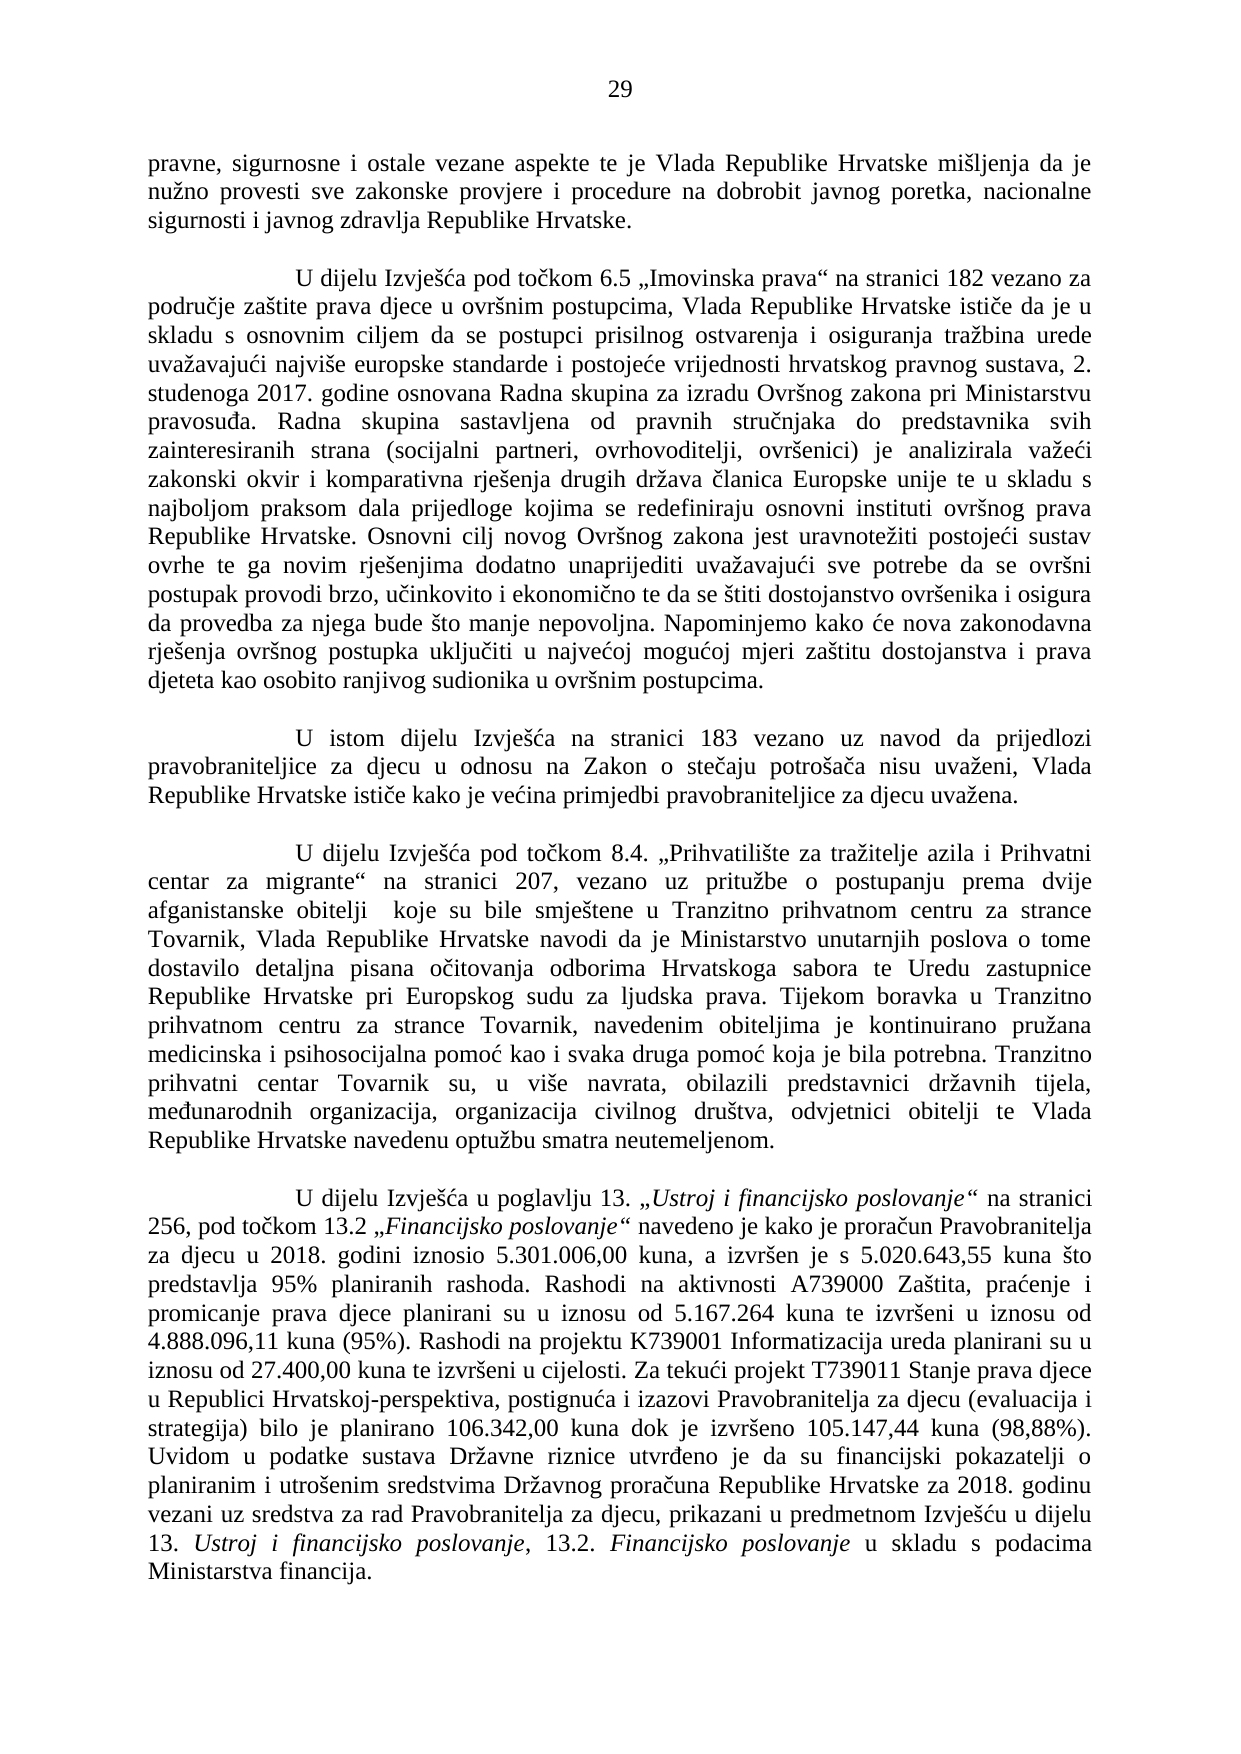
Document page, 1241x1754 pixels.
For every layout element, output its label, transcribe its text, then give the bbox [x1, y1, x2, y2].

text U istom dijelu Izvješća na stranici 183 vezano uz navod da prijedlozi pravobraniteljice za djecu u odnosu na Zakon o stečaju potrošača nisu uvaženi, Vlada Republike Hrvatske ističe kako je većina primjedbi pravobraniteljice za djecu uvažena. [148, 723, 1093, 809]
text U dijelu Izvješća pod točkom 8.4. „Prihvatilište za tražitelje azila i Prihvatni centar za migrante“ na stranici 207, vezano uz pritužbe o postupanju prema dvije afganistanske obitelji koje su bile smještene u Tranzitno prihvatnom centru za strance Tovarnik, Vlada Republike Hrvatske navodi da je Ministarstvo unutarnjih poslova o tome dostavilo detaljna pisana očitovanja odborima Hrvatskoga sabora te Uredu zastupnice Republike Hrvatske pri Europskog sudu za ljudska prava. Tijekom boravka u Tranzitno prihvatnom centru za strance Tovarnik, navedenim obiteljima je kontinuirano pružana medicinska i psihosocijalna pomoć kao i svaka druga pomoć koja je bila potrebna. Tranzitno prihvatni centar Tovarnik su, u više navrata, obilazili predstavnici državnih tijela, međunarodnih organizacija, organizacija civilnog društva, odvjetnici obitelji te Vlada Republike Hrvatske navedenu optužbu smatra neutemeljenom. [148, 838, 1093, 1154]
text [148, 148, 1093, 234]
text U dijelu Izvješća pod točkom 6.5 „Imovinska prava“ na stranici 182 vezano za područje zaštite prava djece u ovršnim postupcima, Vlada Republike Hrvatske ističe da je u skladu s osnovnim ciljem da se postupci prisilnog ostvarenja i osiguranja tražbina urede uvažavajući najviše europske standarde i postojeće vrijednosti hrvatskog pravnog sustava, 2. studenoga 2017. godine osnovana Radna skupina za izradu Ovršnog zakona pri Ministarstvu pravosuđa. Radna skupina sastavljena od pravnih stručnjaka do predstavnika svih zainteresiranih strana (socijalni partneri, ovrhovoditelji, ovršenici) je analizirala važeći zakonski okvir i komparativna rješenja drugih država članica Europske unije te u skladu s najboljom praksom dala prijedloge kojima se redefiniraju osnovni instituti ovršnog prava Republike Hrvatske. Osnovni cilj novog Ovršnog zakona jest uravnotežiti postojeći sustav ovrhe te ga novim rješenjima dodatno unaprijediti uvažavajući sve potrebe da se ovršni postupak provodi brzo, učinkovito i ekonomično te da se štiti dostojanstvo ovršenika i osigura da provedba za njega bude što manje nepovoljna. Napominjemo kako će nova zakonodavna rješenja ovršnog postupka uključiti u najvećoj mogućoj mjeri zaštitu dostojanstva i prava djeteta kao osobito ranjivog sudionika u ovršnim postupcima. [148, 263, 1093, 694]
text U dijelu Izvješća u poglavlju 13. „Ustroj i financijsko poslovanje“ na stranici 256, pod točkom 13.2 „Financijsko poslovanje“ navedeno je kako je proračun Pravobranitelja za djecu u 2018. godini iznosio 5.301.006,00 kuna, a izvršen je s 5.020.643,55 kuna što predstavlja 95% planiranih rashoda. Rashodi na aktivnosti A739000 Zaštita, praćenje i promicanje prava djece planirani su u iznosu od 5.167.264 kuna te izvršeni u iznosu od 4.888.096,11 kuna (95%). Rashodi na projektu K739001 Informatizacija ureda planirani su u iznosu od 27.400,00 kuna te izvršeni u cijelosti. Za tekući projekt T739011 Stanje prava djece u Republici Hrvatskoj-perspektiva, postignuća i izazovi Pravobranitelja za djecu (evaluacija i strategija) bilo je planirano 106.342,00 kuna dok je izvršeno 105.147,44 kuna (98,88%). Uvidom u podatke sustava Državne riznice utvrđeno je da su financijski pokazatelji o planiranim i utrošenim sredstvima Državnog proračuna Republike Hrvatske za 2018. godinu vezani uz sredstva za rad Pravobranitelja za djecu, prikazani u predmetnom Izvješću u dijelu 13. Ustroj i financijsko poslovanje, 13.2. Financijsko poslovanje u skladu s podacima Ministarstva financija. [148, 1183, 1093, 1585]
